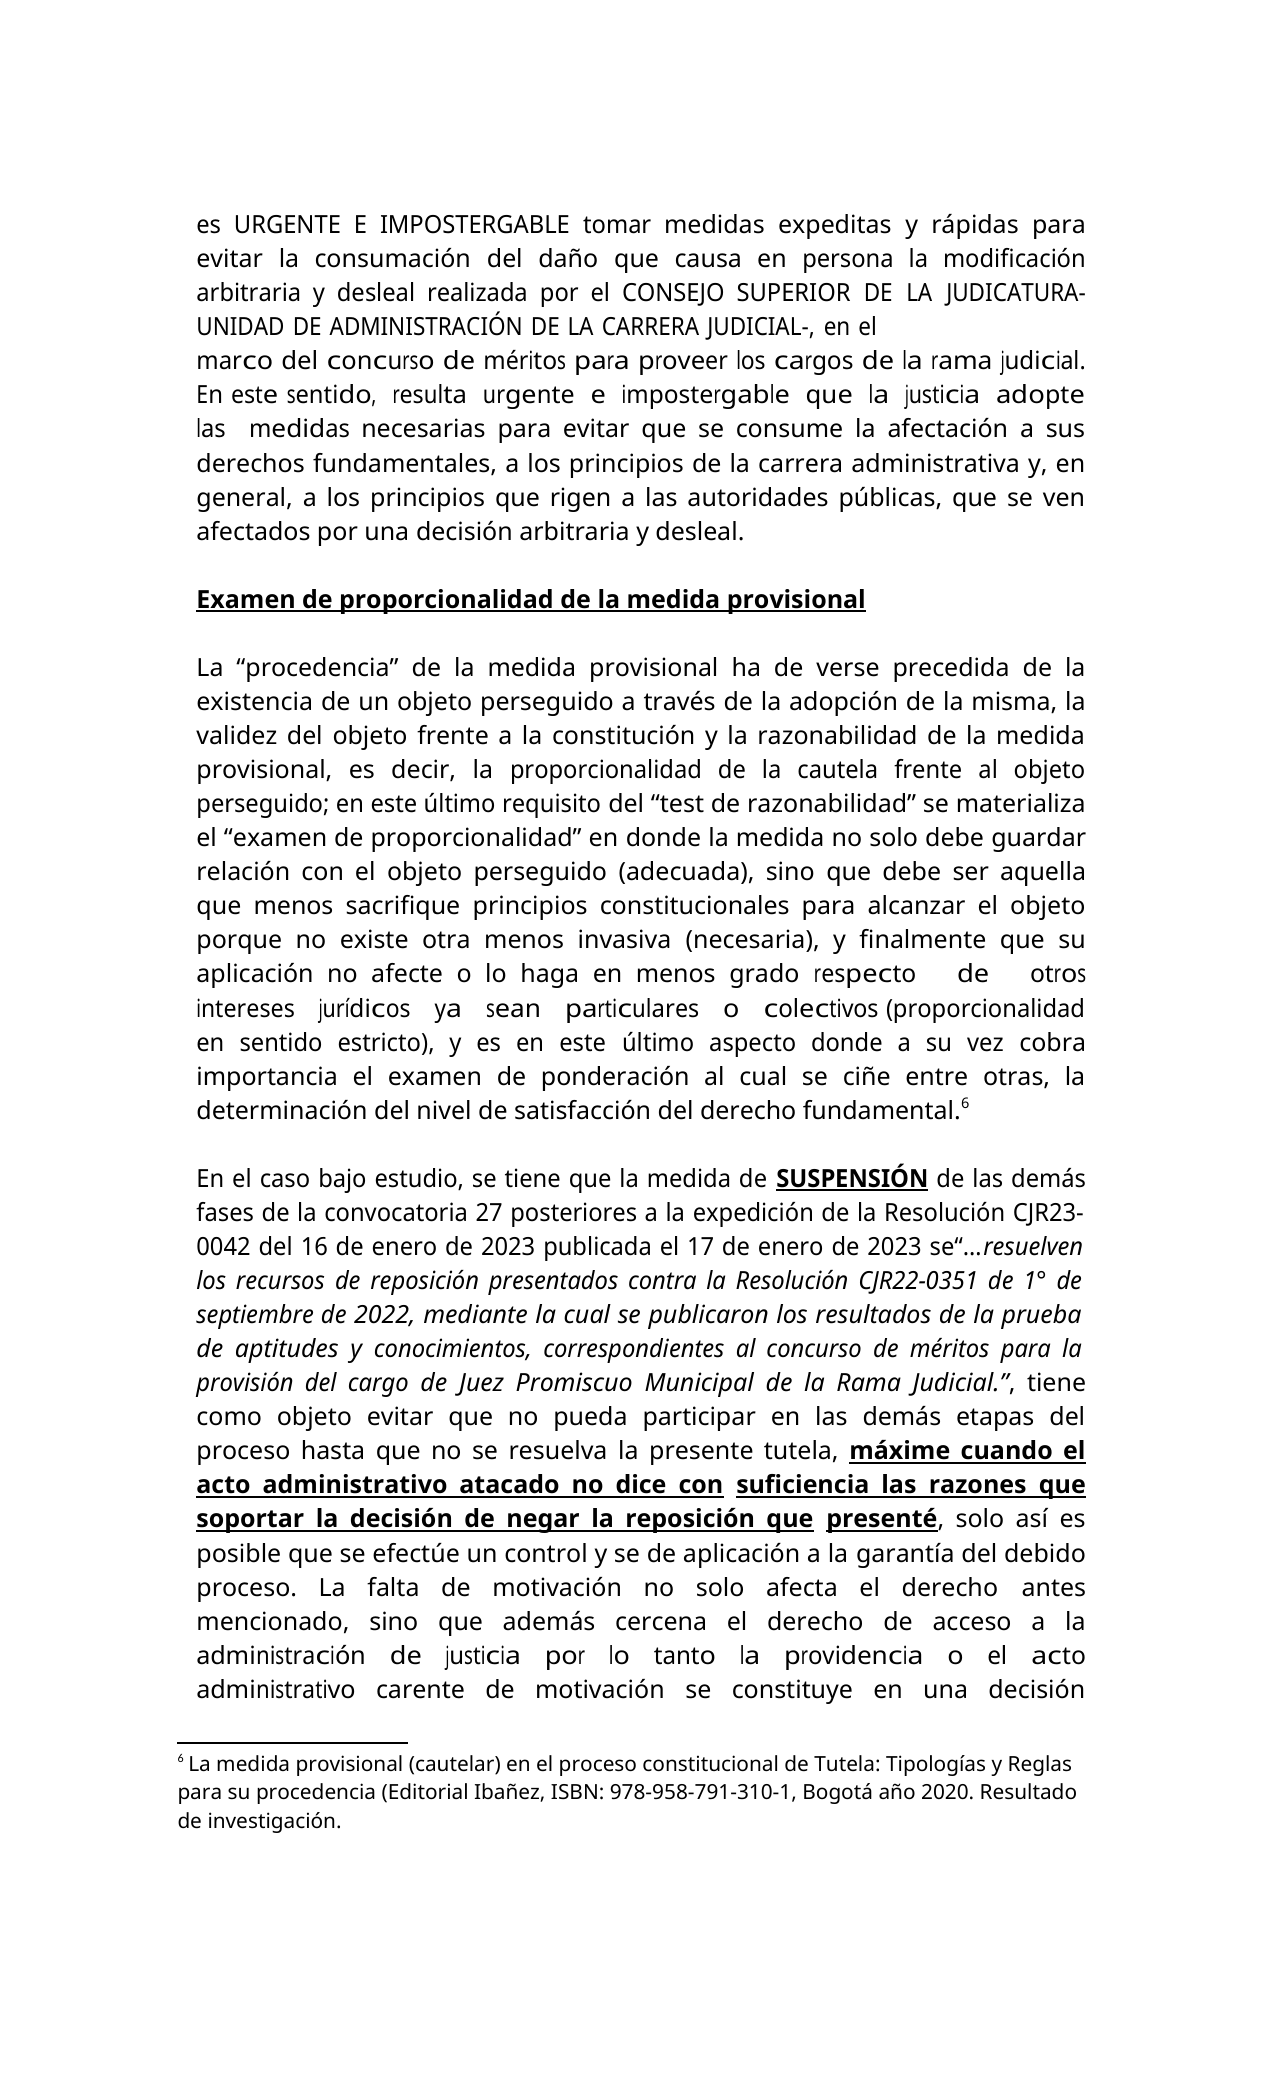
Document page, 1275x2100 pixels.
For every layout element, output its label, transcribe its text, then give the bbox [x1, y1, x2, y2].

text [196, 207, 1086, 343]
subtitle Examen de proporcionalidad de la medida provisional [196, 581, 1098, 616]
text La “procedencia” de la medida provisional ha de verse precedida de la existencia de un objeto perseguido a través de la adopción de la misma, la validez del objeto frente a la constitución y la razonabilidad de la medida provisional, es decir, la proporcionalidad de la cautela frente al objeto perseguido; en este último requisito del “test de razonabilidad” se materializa el “examen de proporcionalidad” en donde la medida no solo debe guardar relación con el objeto perseguido (adecuada), sino que debe ser aquella que menos sacrifique principios constitucionales para alcanzar el objeto porque no existe otra menos invasiva (necesaria), y finalmente que su aplicación no afecte o lo haga en menos grado respecto de otros intereses jurídicos ya sean particulares o colectivos (proporcionalidad en sentido estricto), y es en este último aspecto donde a su vez cobra importancia el examen de ponderación al cual se ciñe entre otras, la determinación del nivel de satisfacción del derecho fundamental. [196, 649, 1086, 1126]
text marco del concurso de méritos para proveer los cargos de la rama judicial. En este sentido, resulta urgente e impostergable que la justicia adopte las medidas necesarias para evitar que se consume la afectación a sus derechos fundamentales, a los principios de la carrera administrativa y, en general, a los principios que rigen a las autoridades públicas, que se ven afectados por una decisión arbitraria y desleal. [196, 343, 1086, 547]
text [196, 1161, 1086, 1706]
